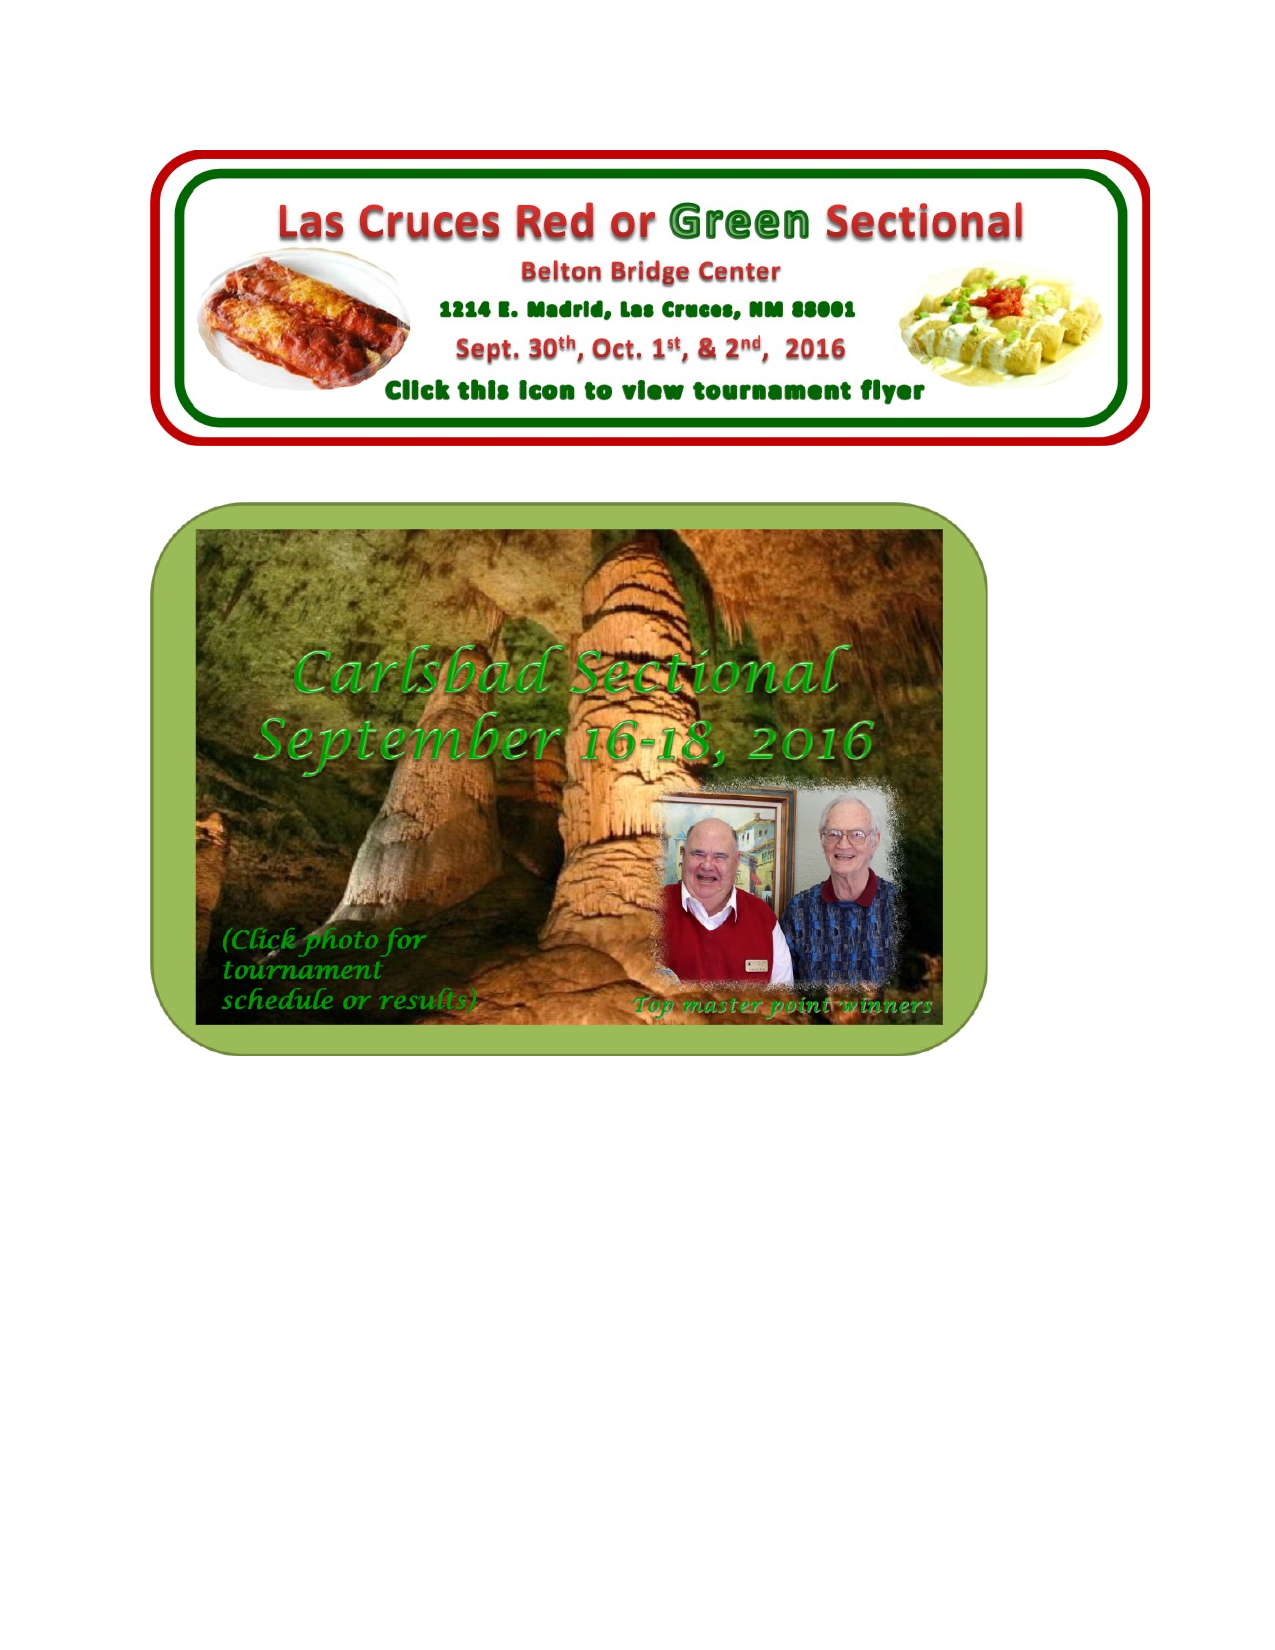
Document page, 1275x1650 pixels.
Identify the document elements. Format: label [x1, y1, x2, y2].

picture [150, 150, 1150, 446]
picture [150, 502, 988, 1056]
